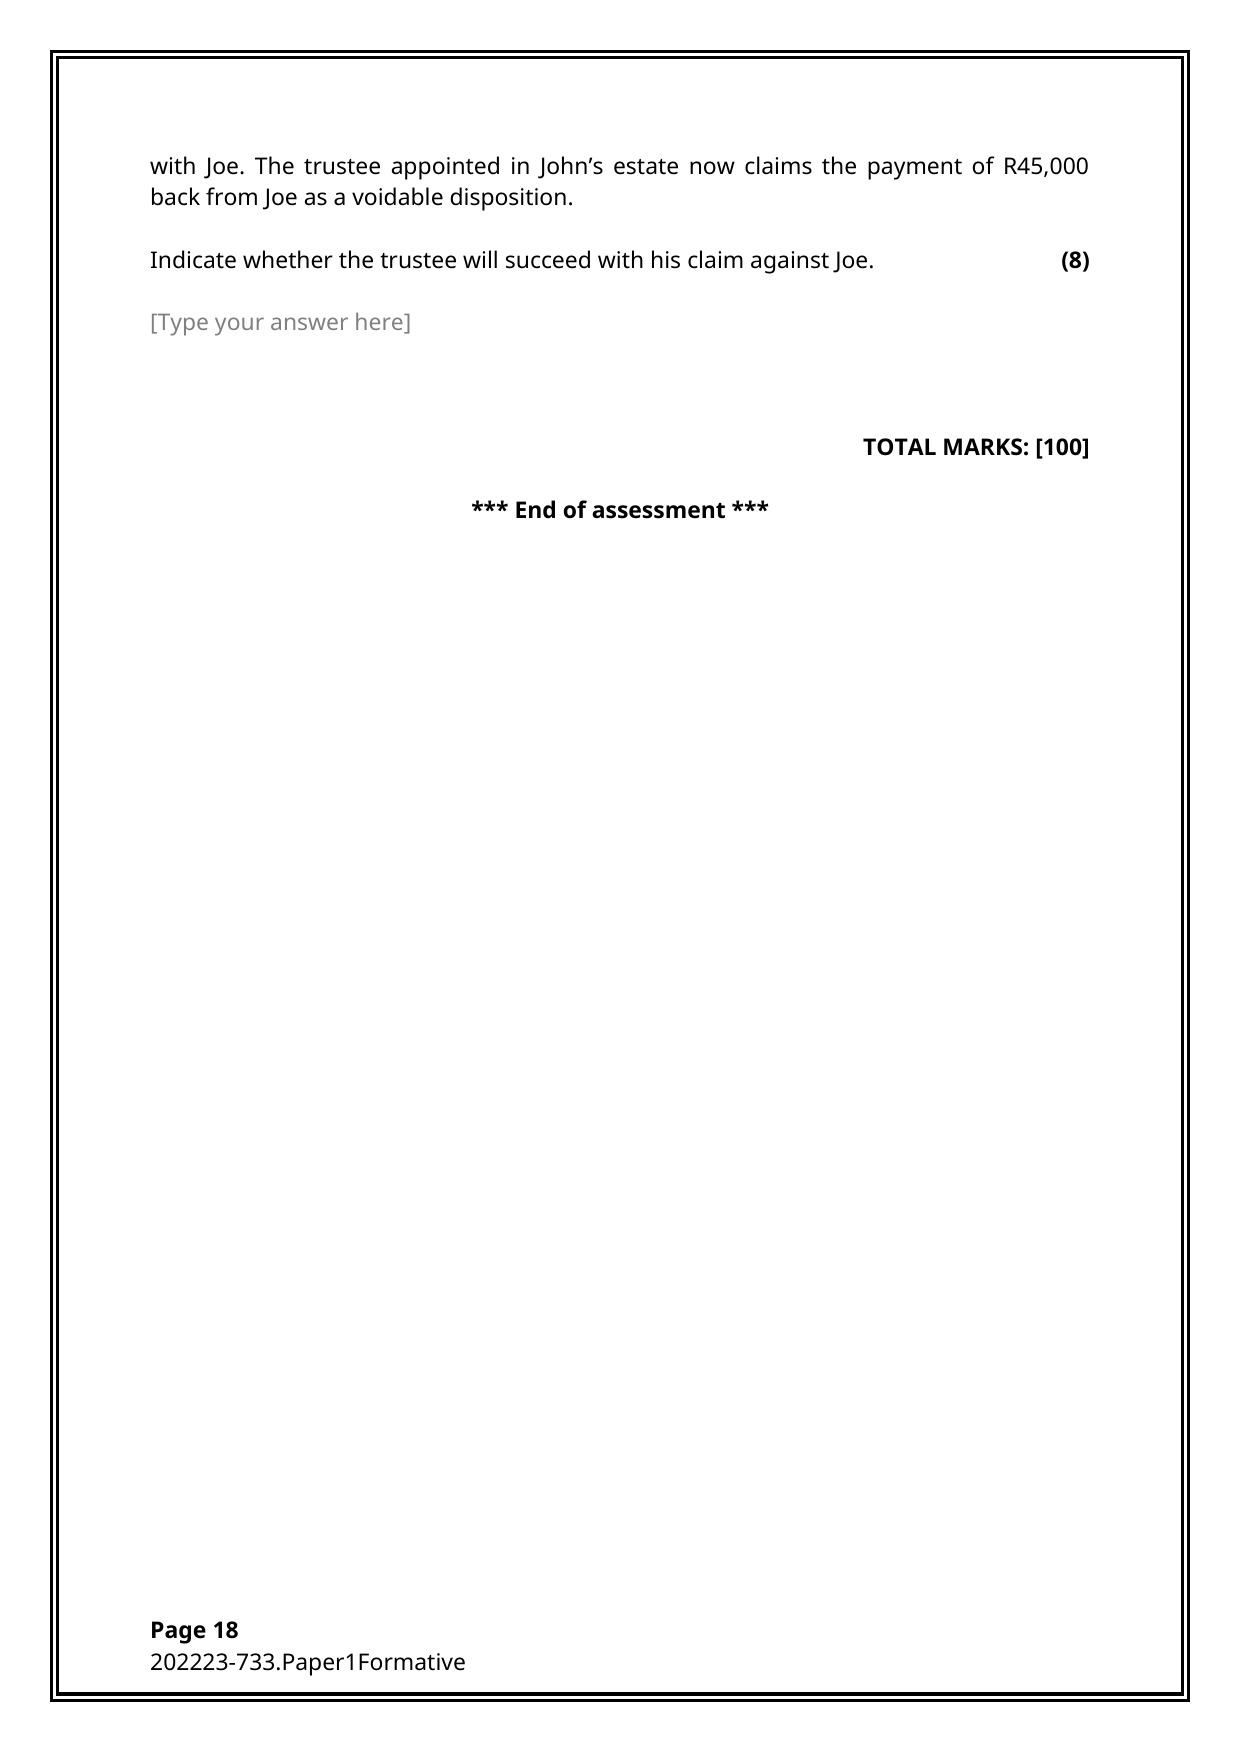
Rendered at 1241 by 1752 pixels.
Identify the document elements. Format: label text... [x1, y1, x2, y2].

text *** End of assessment *** [150, 494, 1090, 525]
text TOTAL MARKS: [100] [150, 431, 1090, 462]
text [150, 150, 1090, 212]
text Indicate whether the trustee will succeed with his claim against Joe. (8) [150, 244, 1090, 275]
text [Type your answer here] [150, 306, 1090, 337]
